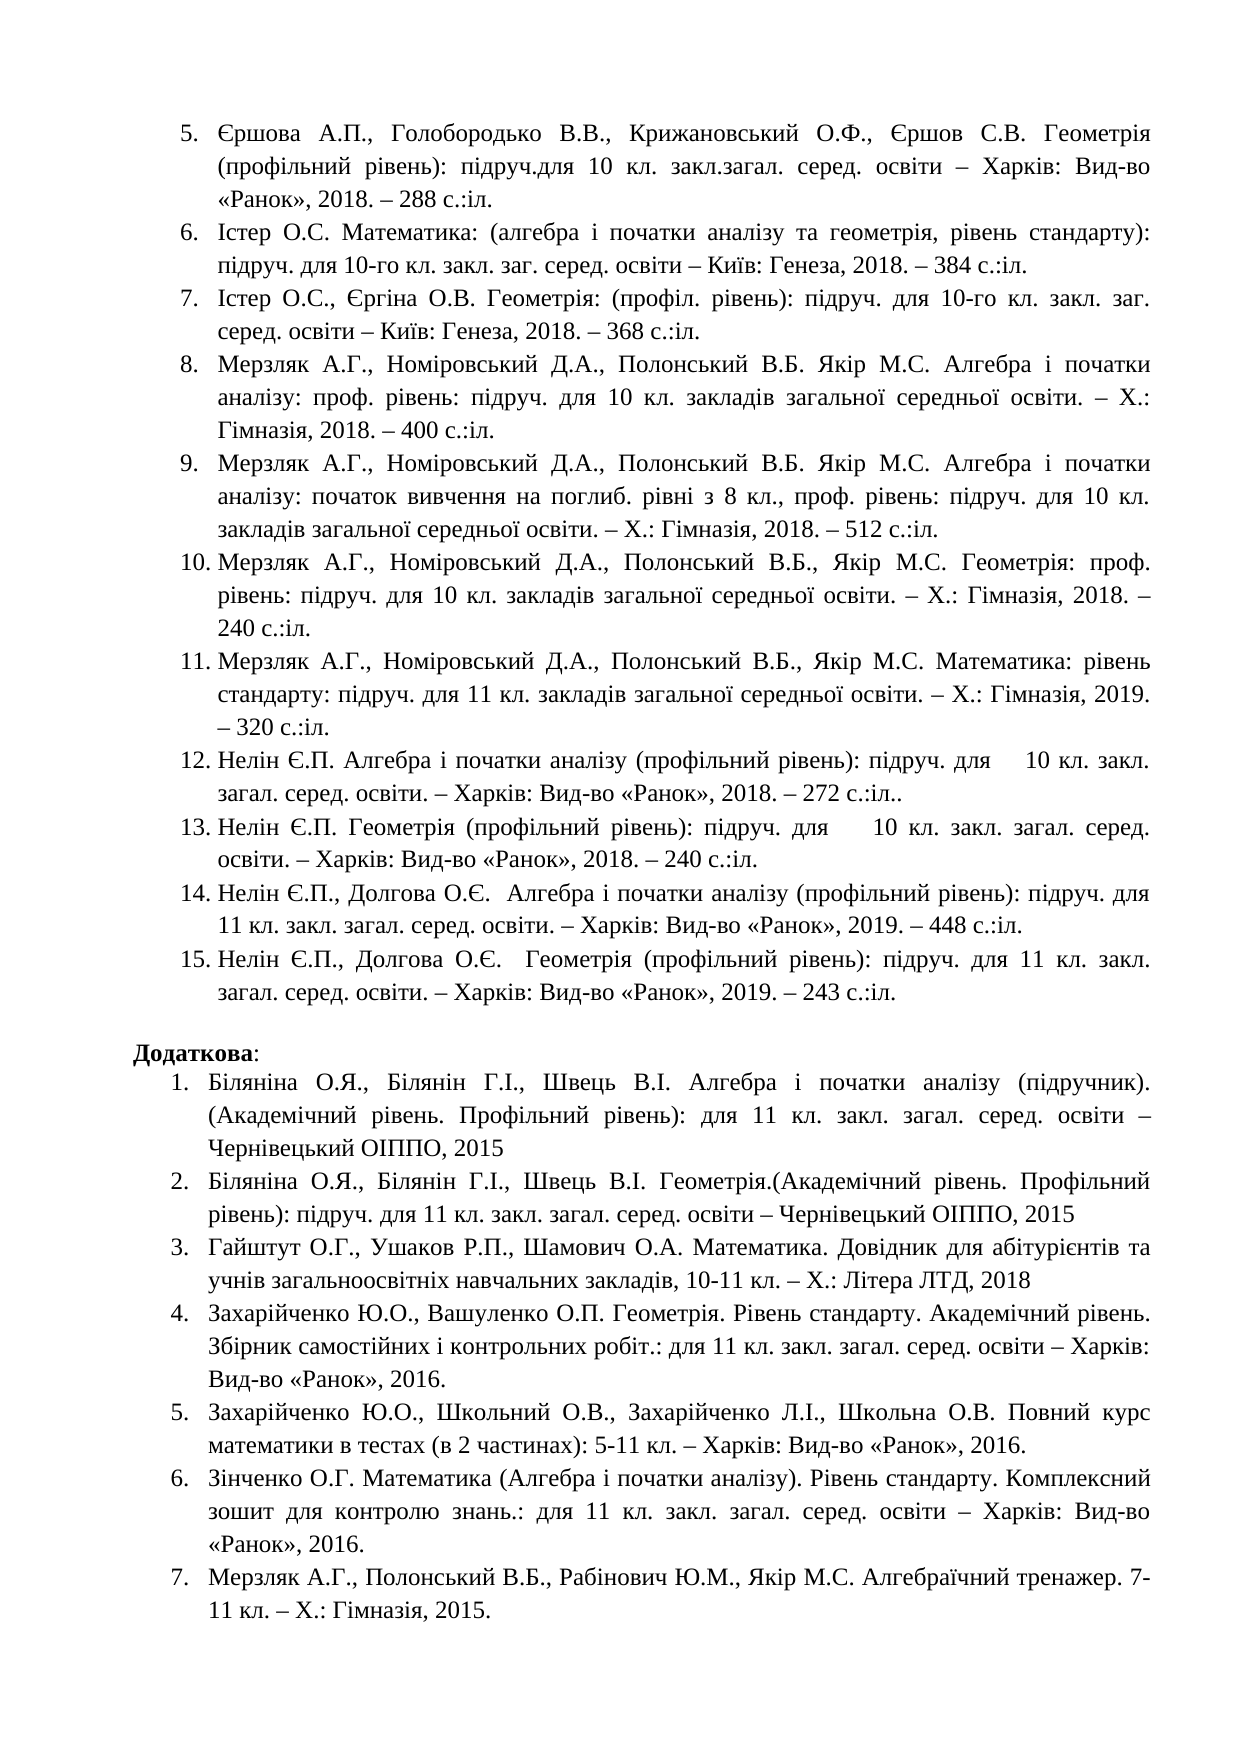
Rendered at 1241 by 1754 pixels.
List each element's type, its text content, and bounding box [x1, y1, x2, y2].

list Нелін Є.П., Долгова О.Є. Геометрія (профільний рівень): підруч. для 11 кл. закл. загал. серед. освіти. – Харків: Вид-во «Ранок», 2019. – 243 с.:іл. [180, 944, 1152, 1005]
list Гайштут О.Г., Ушаков Р.П., Шамович О.А. Математика. Довідник для абітурієнтів та учнів загальноосвітніх навчальних закладів, 10-11 кл. – Х.: Літера ЛТД, 2018 [170, 1232, 1152, 1294]
list Захарійченко Ю.О., Школьний О.В., Захарійченко Л.І., Школьна О.В. Повний курс математики в тестах (в 2 частинах): 5-11 кл. – Харків: Вид-во «Ранок», 2016. [170, 1397, 1152, 1459]
list Мерзляк А.Г., Номіровський Д.А., Полонський В.Б., Якір М.С. Математика: рівень стандарту: підруч. для 11 кл. закладів загальної середньої освіти. – Х.: Гімназія, 2019. – 320 с.:іл. [180, 646, 1152, 741]
list Єршова А.П., Голобородько В.В., Крижановський О.Ф., Єршов С.В. Геометрія (профільний рівень): підруч.для 10 кл. закл.загал. серед. освіти – Харків: Вид-во «Ранок», 2018. – 288 с.:іл. [180, 118, 1152, 213]
list Нелін Є.П., Долгова О.Є. Алгебра і початки аналізу (профільний рівень): підруч. для 11 кл. закл. загал. серед. освіти. – Харків: Вид-во «Ранок», 2019. – 448 с.:іл. [180, 878, 1152, 939]
list Захарійченко Ю.О., Вашуленко О.П. Геометрія. Рівень стандарту. Академічний рівень. Збірник самостійних і контрольних робіт.: для 11 кл. закл. загал. серед. освіти – Харків: Вид-во «Ранок», 2016. [170, 1298, 1152, 1393]
list Мерзляк А.Г., Номіровський Д.А., Полонський В.Б. Якір М.С. Алгебра і початки аналізу: проф. рівень: підруч. для 10 кл. закладів загальної середньої освіти. – Х.: Гімназія, 2018. – 400 с.:іл. [180, 349, 1152, 444]
list Нелін Є.П. Геометрія (профільний рівень): підруч. для 10 кл. закл. загал. серед. освіти. – Харків: Вид-во «Ранок», 2018. – 240 с.:іл. [180, 812, 1152, 873]
list Зінченко О.Г. Математика (Алгебра і початки аналізу). Рівень стандарту. Комплексний зошит для контролю знань.: для 11 кл. закл. загал. серед. освіти – Харків: Вид-во «Ранок», 2016. [170, 1463, 1152, 1558]
list Мерзляк А.Г., Полонський В.Б., Рабінович Ю.М., Якір М.С. Алгебраїчний тренажер. 7-11 кл. – Х.: Гімназія, 2015. [170, 1562, 1152, 1624]
list Біляніна О.Я., Білянін Г.І., Швець В.І. Геометрія.(Академічний рівень. Профільний рівень): підруч. для 11 кл. закл. загал. серед. освіти – Чернівецький ОІППО, 2015 [170, 1166, 1152, 1228]
list Істер О.С., Єргіна О.В. Геометрія: (профіл. рівень): підруч. для 10-го кл. закл. заг. серед. освіти – Київ: Генеза, 2018. – 368 с.:іл. [180, 283, 1152, 345]
list Біляніна О.Я., Білянін Г.І., Швець В.І. Алгебра і початки аналізу (підручник).(Академічний рівень. Профільний рівень): для 11 кл. закл. загал. серед. освіти – Чернівецький ОІППО, 2015 [170, 1067, 1152, 1162]
list Нелін Є.П. Алгебра і початки аналізу (профільний рівень): підруч. для 10 кл. закл. загал. серед. освіти. – Харків: Вид-во «Ранок», 2018. – 272 с.:іл.. [180, 746, 1152, 807]
list Мерзляк А.Г., Номіровський Д.А., Полонський В.Б. Якір М.С. Алгебра і початки аналізу: початок вивчення на поглиб. рівні з 8 кл., проф. рівень: підруч. для 10 кл. закладів загальної середньої освіти. – Х.: Гімназія, 2018. – 512 с.:іл. [180, 448, 1152, 543]
list Істер О.С. Математика: (алгебра і початки аналізу та геометрія, рівень стандарту): підруч. для 10-го кл. закл. заг. серед. освіти – Київ: Генеза, 2018. – 384 с.:іл. [180, 217, 1152, 279]
text Додаткова: [133, 1038, 1152, 1067]
list Мерзляк А.Г., Номіровський Д.А., Полонський В.Б., Якір М.С. Геометрія: проф. рівень: підруч. для 10 кл. закладів загальної середньої освіти. – Х.: Гімназія, 2018. – 240 с.:іл. [180, 547, 1152, 642]
